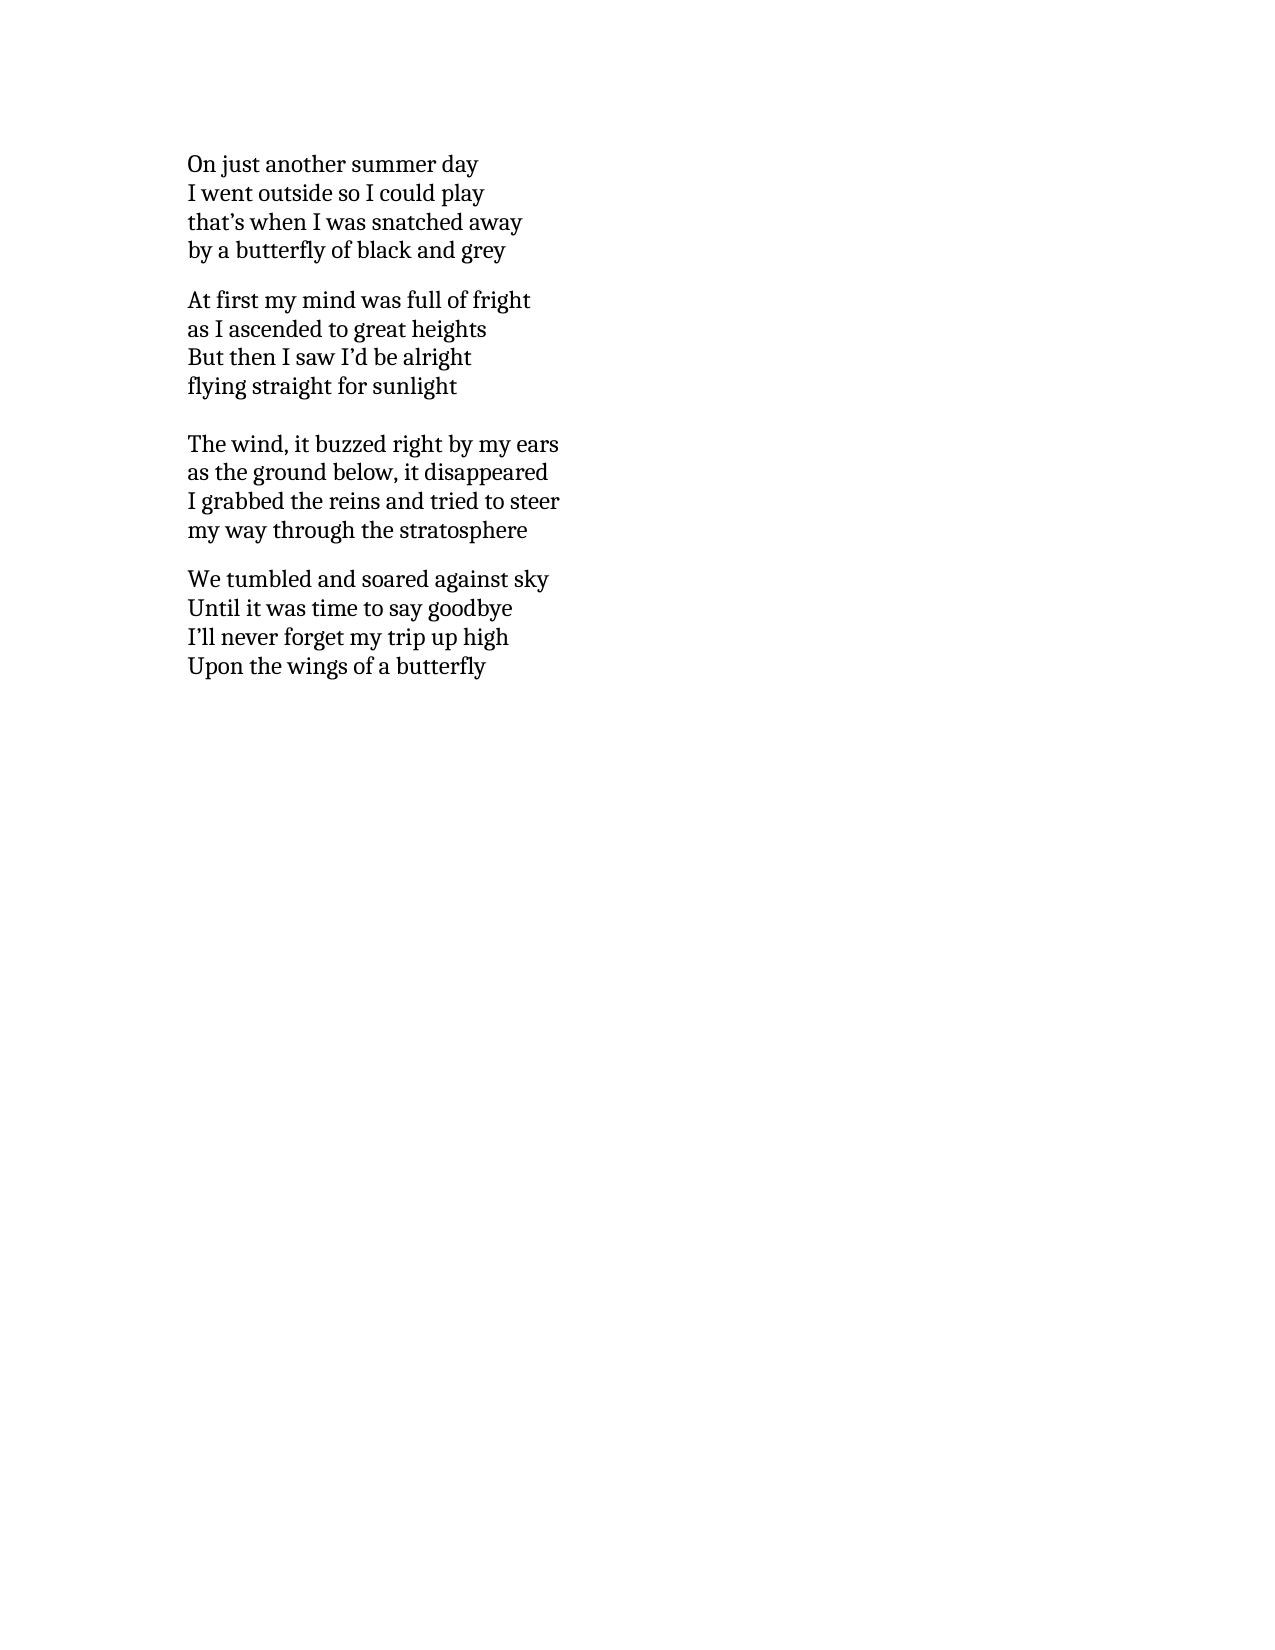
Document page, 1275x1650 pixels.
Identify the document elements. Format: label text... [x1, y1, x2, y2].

text We tumbled and soared against sky Until it was time to say goodbye I’ll never forget my trip up high Upon the wings of a butterfly [187, 565, 1087, 709]
text At first my mind was full of fright as I ascended to great heights But then I saw I’d be alright flying straight for sunlight The wind, it buzzed right by my ears as the ground below, it disappeared I grabbed the reins and tried to steer my way through the stratosphere [187, 286, 1087, 544]
text On just another summer day I went outside so I could play that’s when I was snatched away by a butterfly of black and grey [187, 150, 1087, 265]
